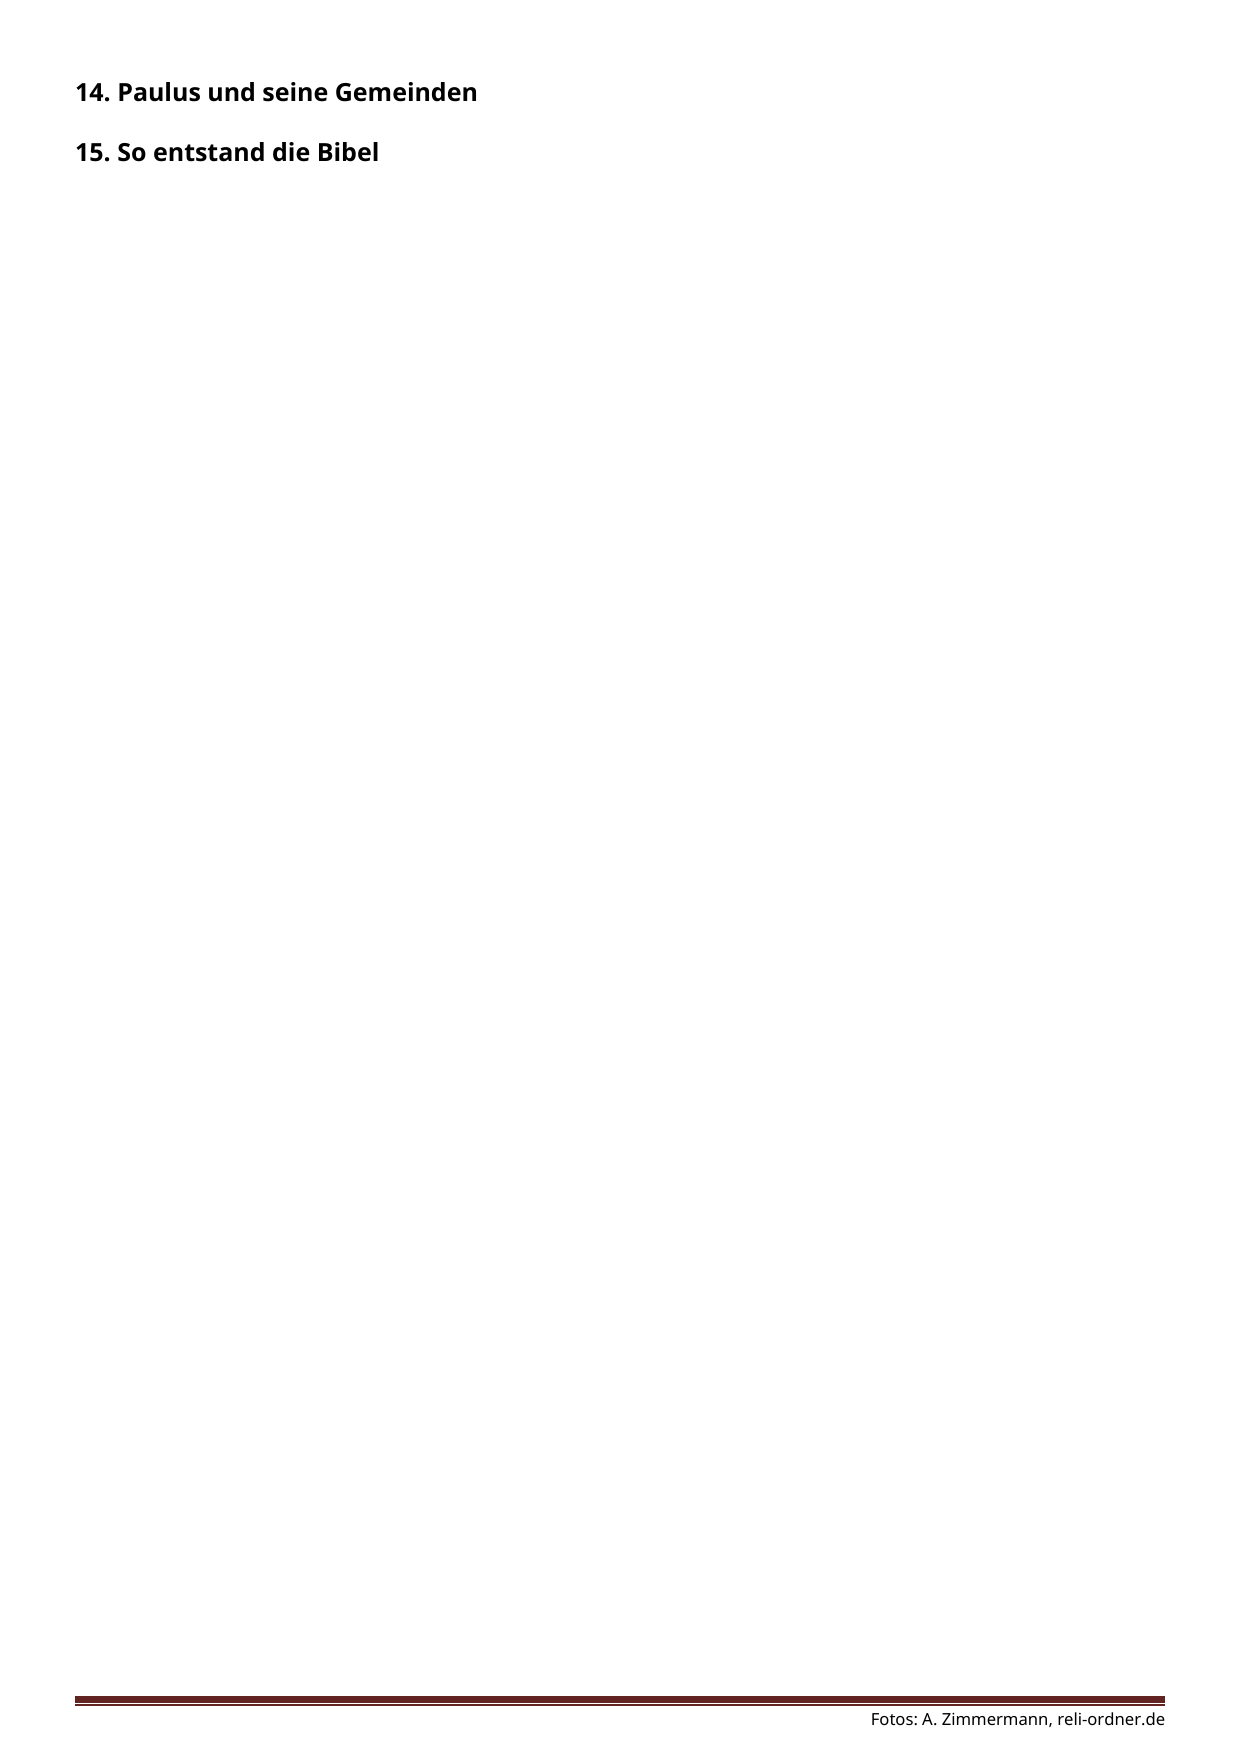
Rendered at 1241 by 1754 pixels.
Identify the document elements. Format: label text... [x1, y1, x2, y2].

text 15. So entstand die Bibel [75, 135, 1165, 169]
text 14. Paulus und seine Gemeinden [75, 75, 1165, 109]
